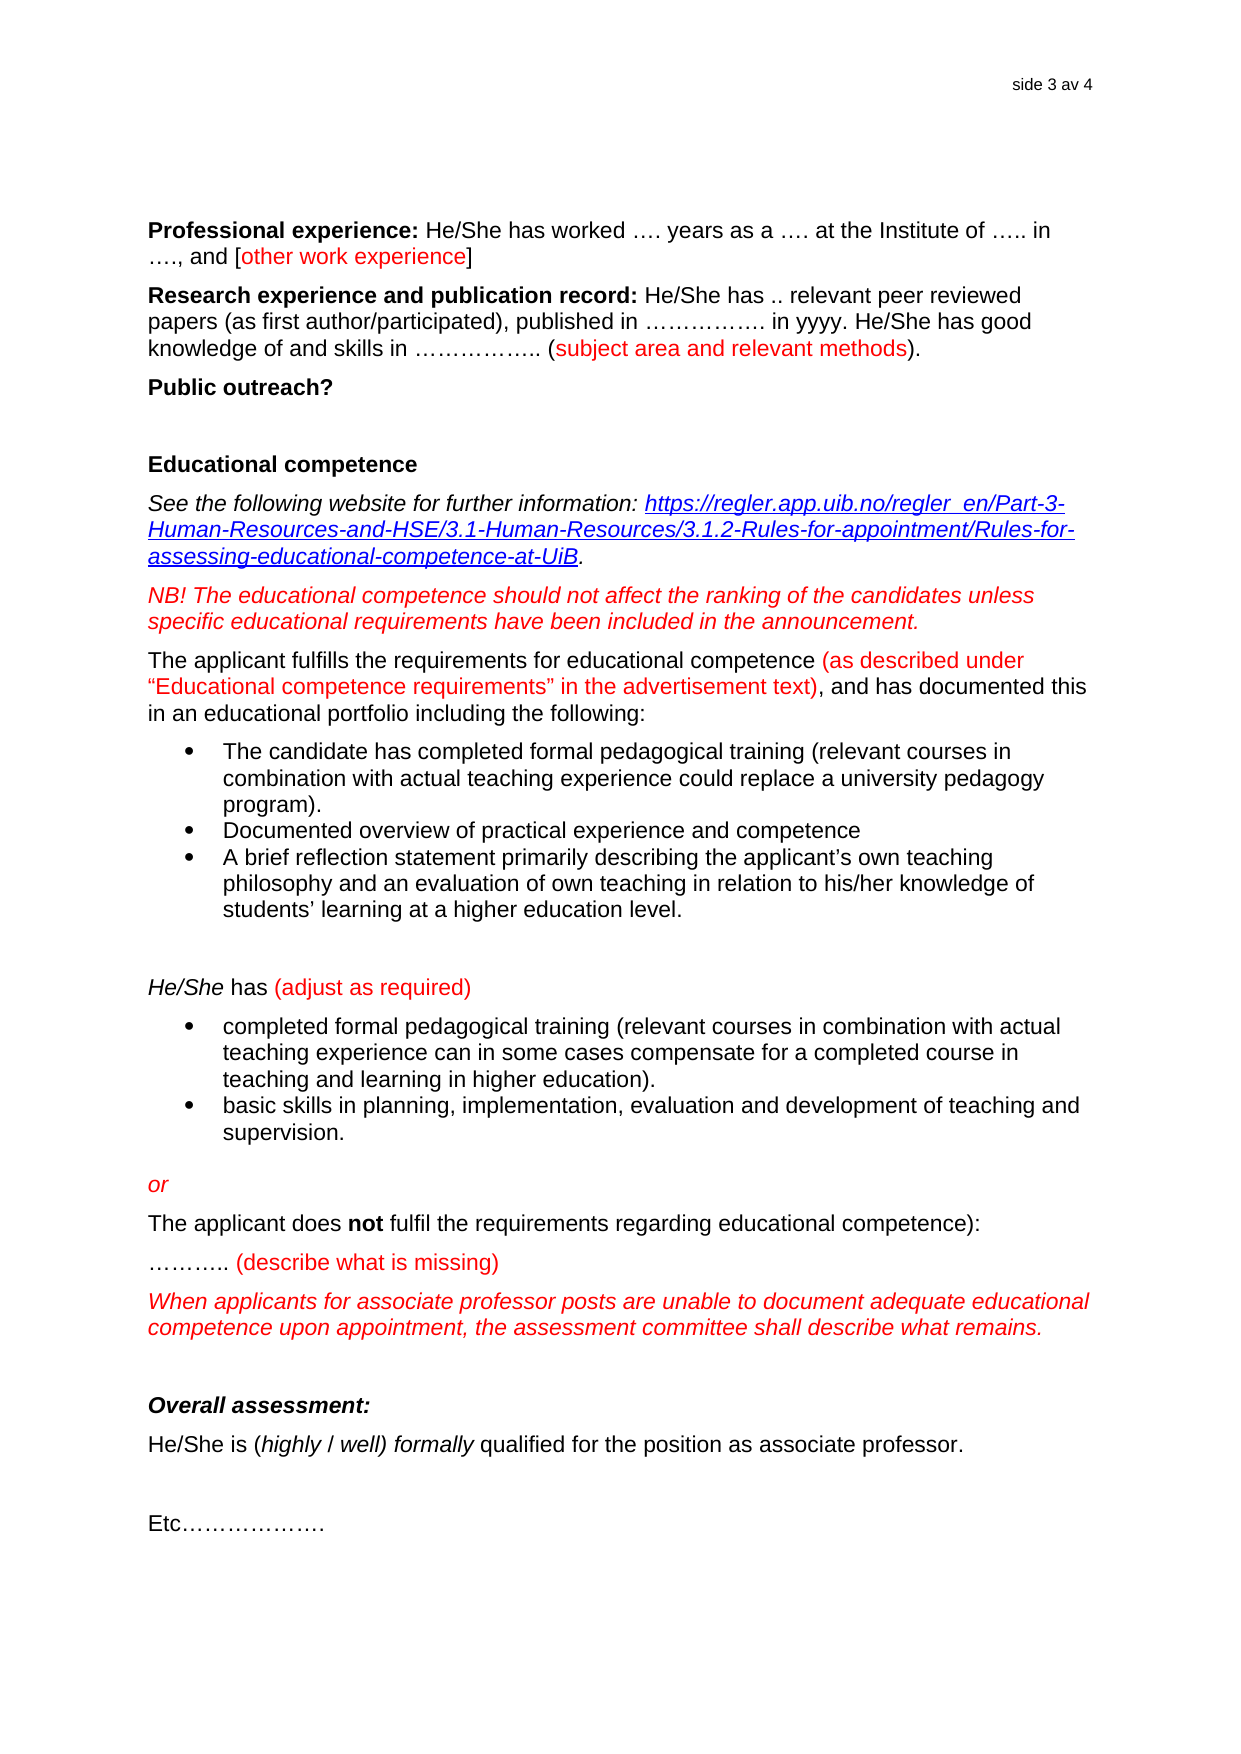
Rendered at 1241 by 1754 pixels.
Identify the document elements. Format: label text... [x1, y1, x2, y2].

text When applicants for associate professor posts are unable to document adequate educational competence upon appointment, the assessment committee shall describe what remains. [148, 1288, 1092, 1340]
text ……….. (describe what is missing) [148, 1249, 1092, 1275]
text He/She is (highly / well) formally qualified for the position as associate professor. [148, 1431, 1092, 1457]
text He/She has (adjust as required) [148, 974, 1092, 1001]
text Educational competence [148, 451, 1092, 477]
text Public outreach? [148, 373, 1092, 400]
text Overall assessment: [148, 1392, 1092, 1418]
text The applicant fulfills the requirements for educational competence (as described under “Educational competence requirements” in the advertisement text), and has documented this in an educational portfolio including the following: [148, 647, 1092, 726]
text See the following website for further information: https://regler.app.uib.no/regler_en/Part-3-Human-Resources-and-HSE/3.1-Human-Resources/3.1.2-Rules-for-appointment/Rules-for-assessing-educational-competence-at-UiB. [148, 490, 1092, 569]
list The candidate has completed formal pedagogical training (relevant courses in combination with actual teaching experience could replace a university pedagogy program). [185, 738, 1092, 817]
list basic skills in planning, implementation, evaluation and development of teaching and supervision. [185, 1092, 1092, 1145]
text Research experience and publication record: He/She has .. relevant peer reviewed papers (as first author/participated), published in ……………. in yyyy. He/She has good knowledge of and skills in …………….. (subject area and relevant methods). [148, 282, 1092, 361]
text The applicant does not fulfil the requirements regarding educational competence): [148, 1210, 1092, 1236]
text NB! The educational competence should not affect the ranking of the candidates unless specific educational requirements have been included in the announcement. [148, 582, 1092, 634]
text Professional experience: He/She has worked …. years as a …. at the Institute of ….. in …., and [other work experience] [148, 217, 1092, 269]
text or [148, 1171, 1092, 1197]
list Documented overview of practical experience and competence [185, 817, 1092, 844]
text Etc………………. [148, 1510, 1092, 1536]
list A brief reflection statement primarily describing the applicant’s own teaching philosophy and an evaluation of own teaching in relation to his/her knowledge of students’ learning at a higher education level. [185, 844, 1092, 923]
list completed formal pedagogical training (relevant courses in combination with actual teaching experience can in some cases compensate for a completed course in teaching and learning in higher education). [185, 1013, 1092, 1092]
